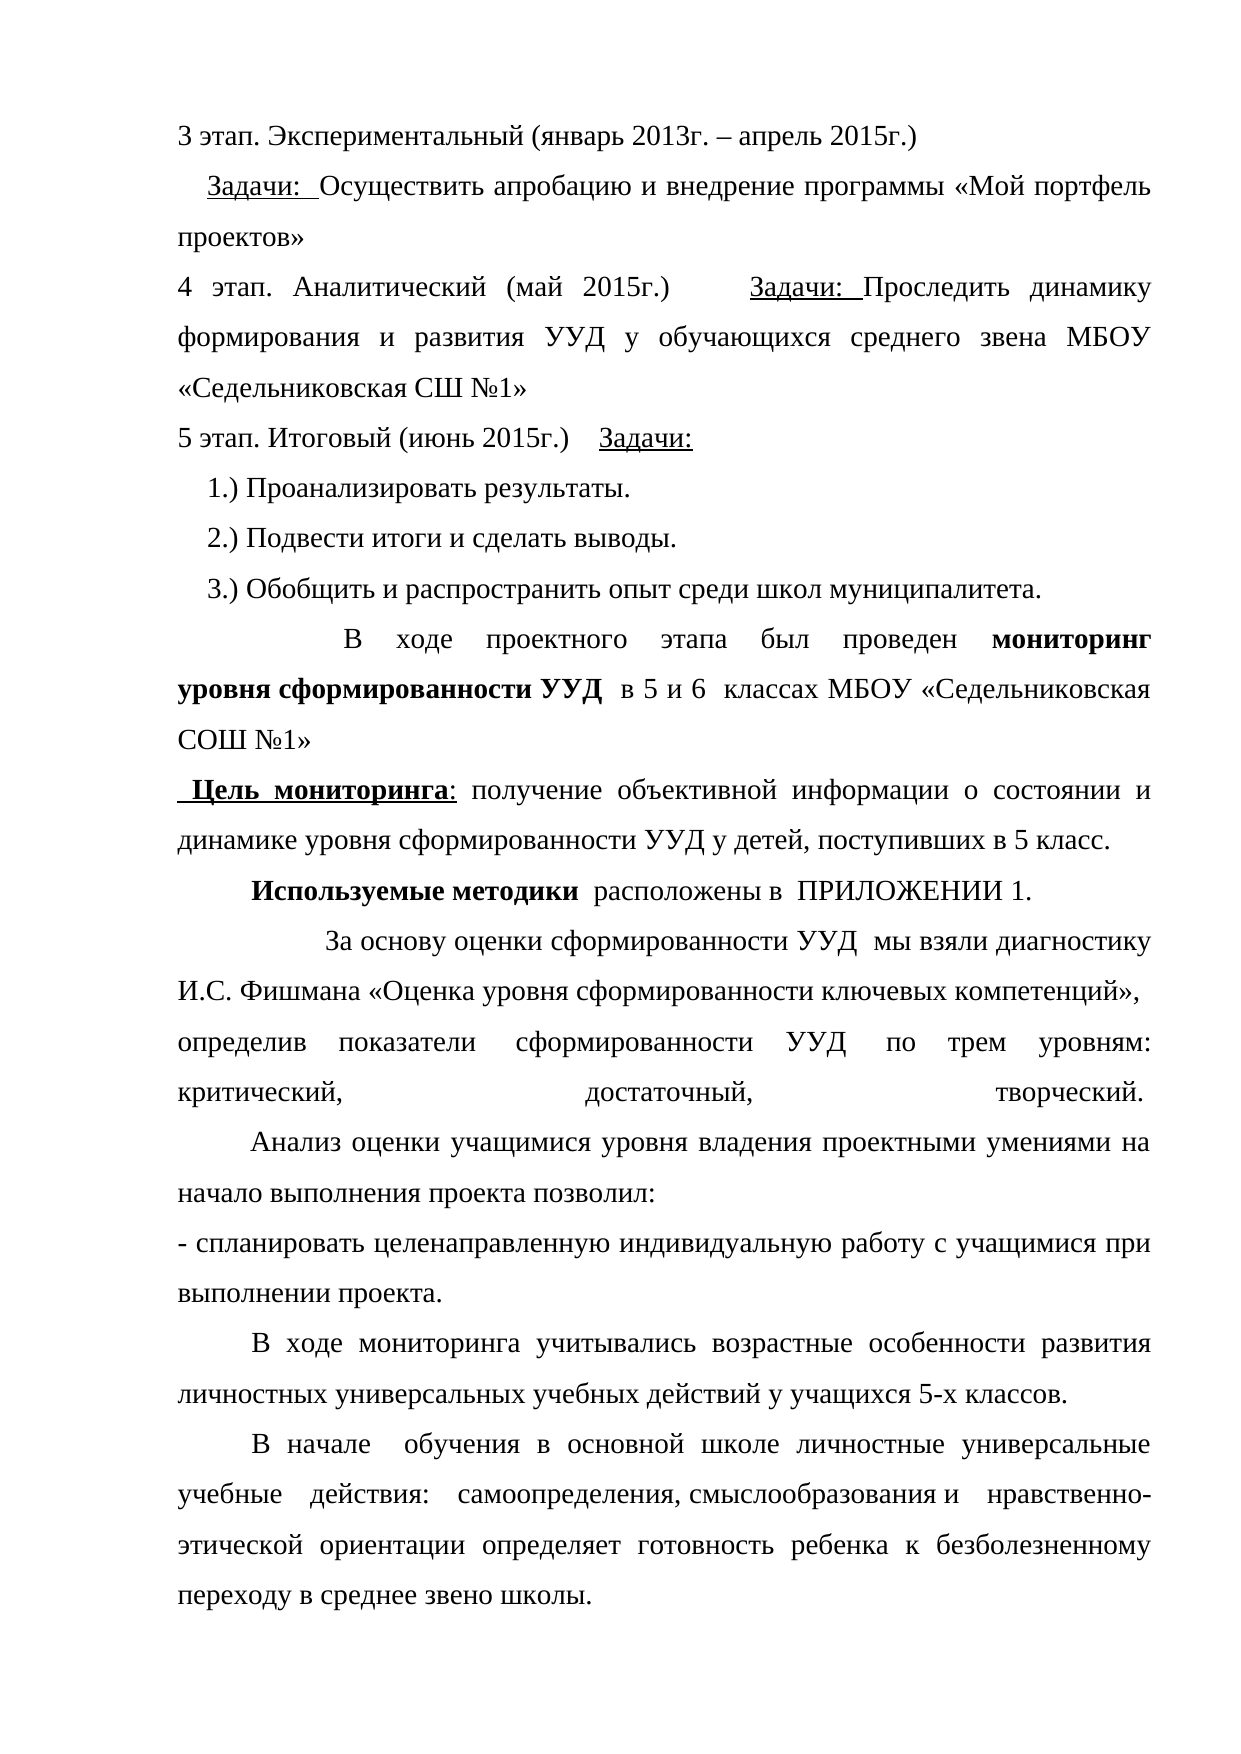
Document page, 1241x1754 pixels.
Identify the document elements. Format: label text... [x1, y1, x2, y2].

text В ходе проектного этапа был проведен мониторинг уровня сформированности УУД в 5 и 6 классах МБОУ «Седельниковская СОШ №1» [177, 621, 1152, 755]
text - спланировать целенаправленную индивидуальную работу с учащимися при выполнении проекта. [177, 1225, 1152, 1309]
list Подвести итоги и сделать выводы. [207, 521, 1152, 554]
text За основу оценки сформированности УУД мы взяли диагностику И.С. Фишмана «Оценка уровня сформированности ключевых компетенций», определив показатели сформированности УУД по трем уровням: критический, достаточный, творческий. Анализ оценки учащимися уровня владения проектными умениями на начало выполнения проекта позволил: [177, 923, 1152, 1208]
text В начале обучения в основной школе личностные универсальные учебные действия: самоопределения, смыслообразования и нравственно- этической ориентации определяет готовность ребенка к безболезненному переходу в среднее звено школы. [177, 1426, 1152, 1611]
text Цель мониторинга: получение объективной информации о состоянии и динамике уровня сформированности УУД у детей, поступивших в 5 класс. [177, 772, 1152, 856]
text В ходе мониторинга учитывались возрастные особенности развития личностных универсальных учебных действий у учащихся 5-х классов. [177, 1326, 1152, 1409]
list Проанализировать результаты. [207, 470, 1152, 504]
text 3 этап. Экспериментальный (январь 2013г. – апрель 2015г.) [177, 118, 1076, 152]
text 4 этап. Аналитический (май 2015г.) Задачи: Проследить динамику формирования и развития УУД у обучающихся среднего звена МБОУ «Седельниковская СШ №1» [177, 269, 1152, 403]
text 5 этап. Итоговый (июнь 2015г.) Задачи: [177, 420, 1152, 453]
text Используемые методики расположены в ПРИЛОЖЕНИИ 1. [177, 873, 1152, 906]
list Обобщить и распространить опыт среди школ муниципалитета. [207, 571, 1152, 604]
text Задачи: Осуществить апробацию и внедрение программы «Мой портфель проектов» [177, 168, 1152, 252]
